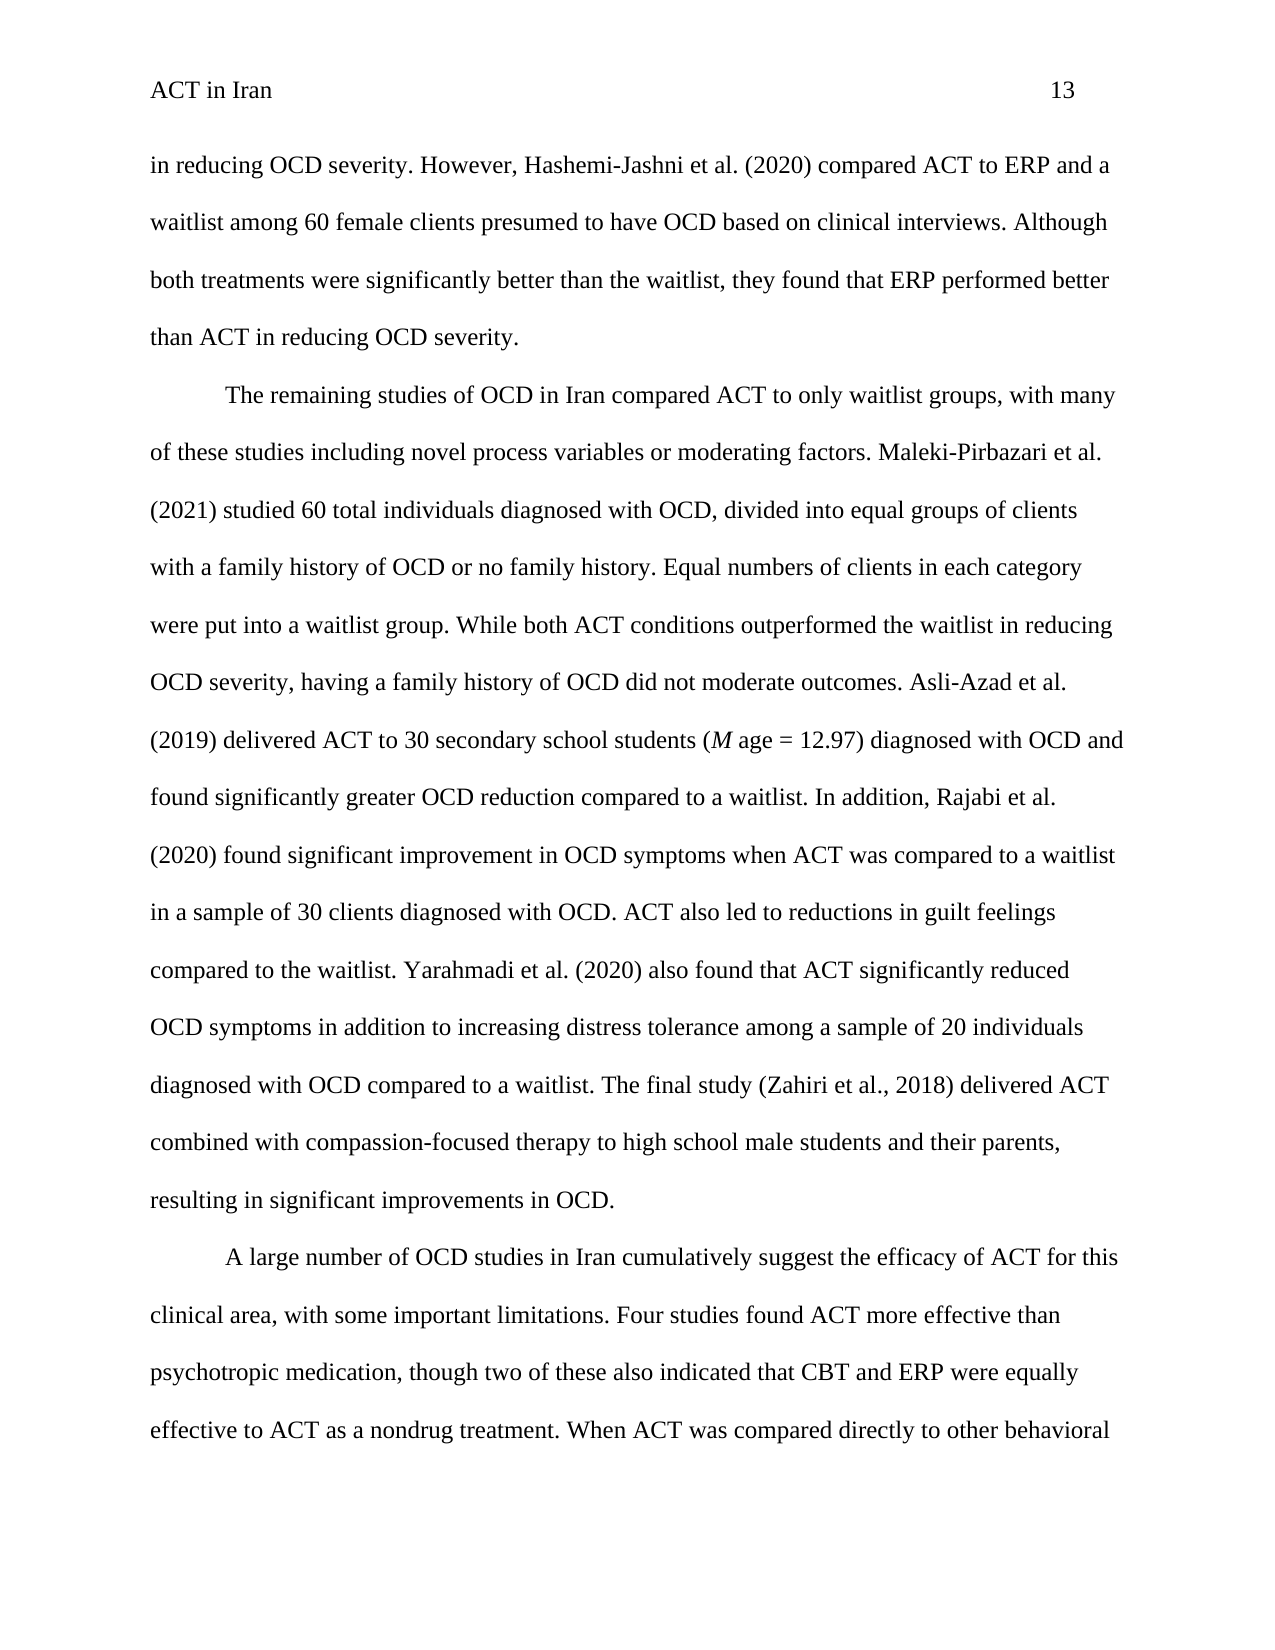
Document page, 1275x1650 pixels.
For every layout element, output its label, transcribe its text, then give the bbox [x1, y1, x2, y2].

text The remaining studies of OCD in Iran compared ACT to only waitlist groups, with many of these studies including novel process variables or moderating factors. Maleki-Pirbazari et al. (2021) studied 60 total individuals diagnosed with OCD, divided into equal groups of clients with a family history of OCD or no family history. Equal numbers of clients in each category were put into a waitlist group. While both ACT conditions outperformed the waitlist in reducing OCD severity, having a family history of OCD did not moderate outcomes. Asli-Azad et al. (2019) delivered ACT to 30 secondary school students (M age = 12.97) diagnosed with OCD and found significantly greater OCD reduction compared to a waitlist. In addition, Rajabi et al. (2020) found significant improvement in OCD symptoms when ACT was compared to a waitlist in a sample of 30 clients diagnosed with OCD. ACT also led to reductions in guilt feelings compared to the waitlist. Yarahmadi et al. (2020) also found that ACT significantly reduced OCD symptoms in addition to increasing distress tolerance among a sample of 20 individuals diagnosed with OCD compared to a waitlist. The final study (Zahiri et al., 2018) delivered ACT combined with compassion-focused therapy to high school male students and their parents, resulting in significant improvements in OCD. [150, 380, 1125, 1214]
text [150, 1242, 1125, 1444]
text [150, 150, 1125, 351]
